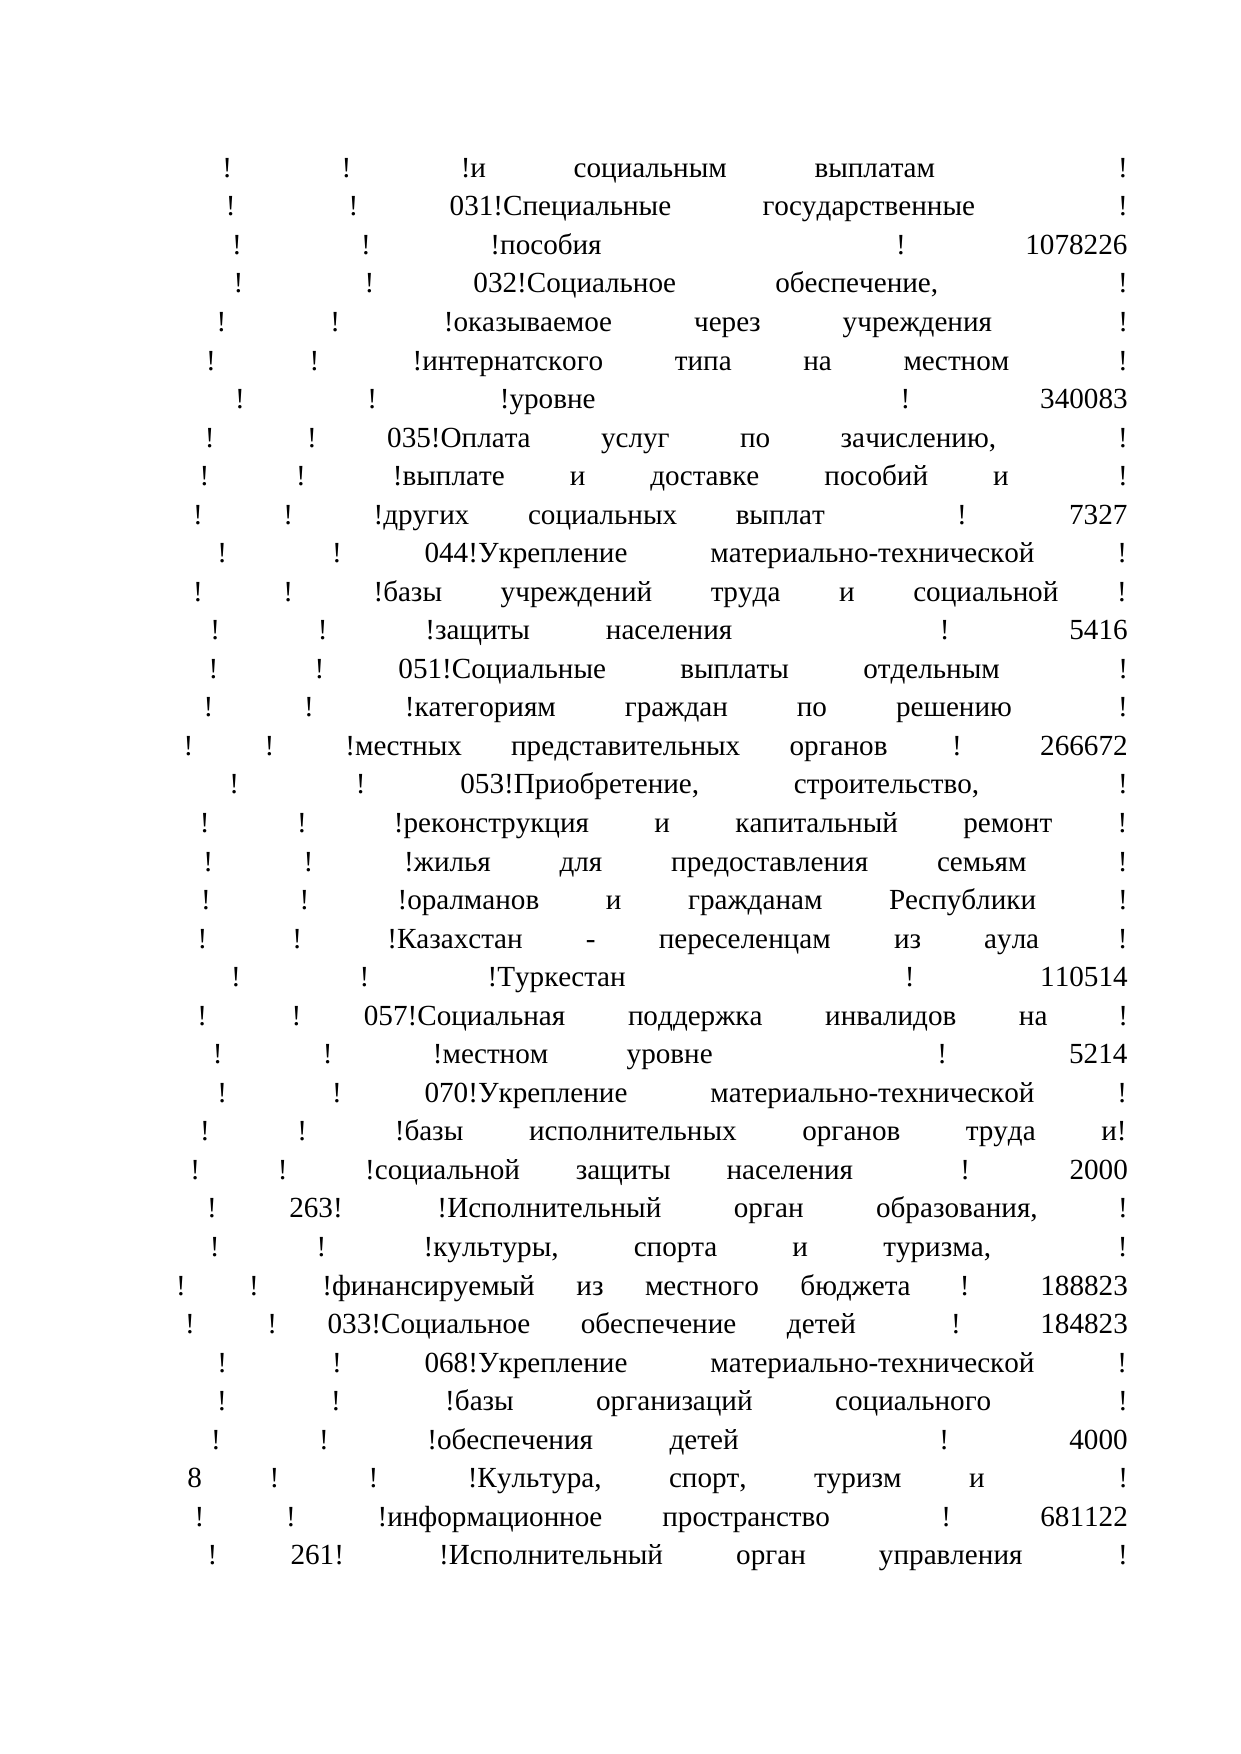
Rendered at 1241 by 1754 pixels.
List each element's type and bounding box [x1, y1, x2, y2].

text [112, 150, 1128, 1571]
